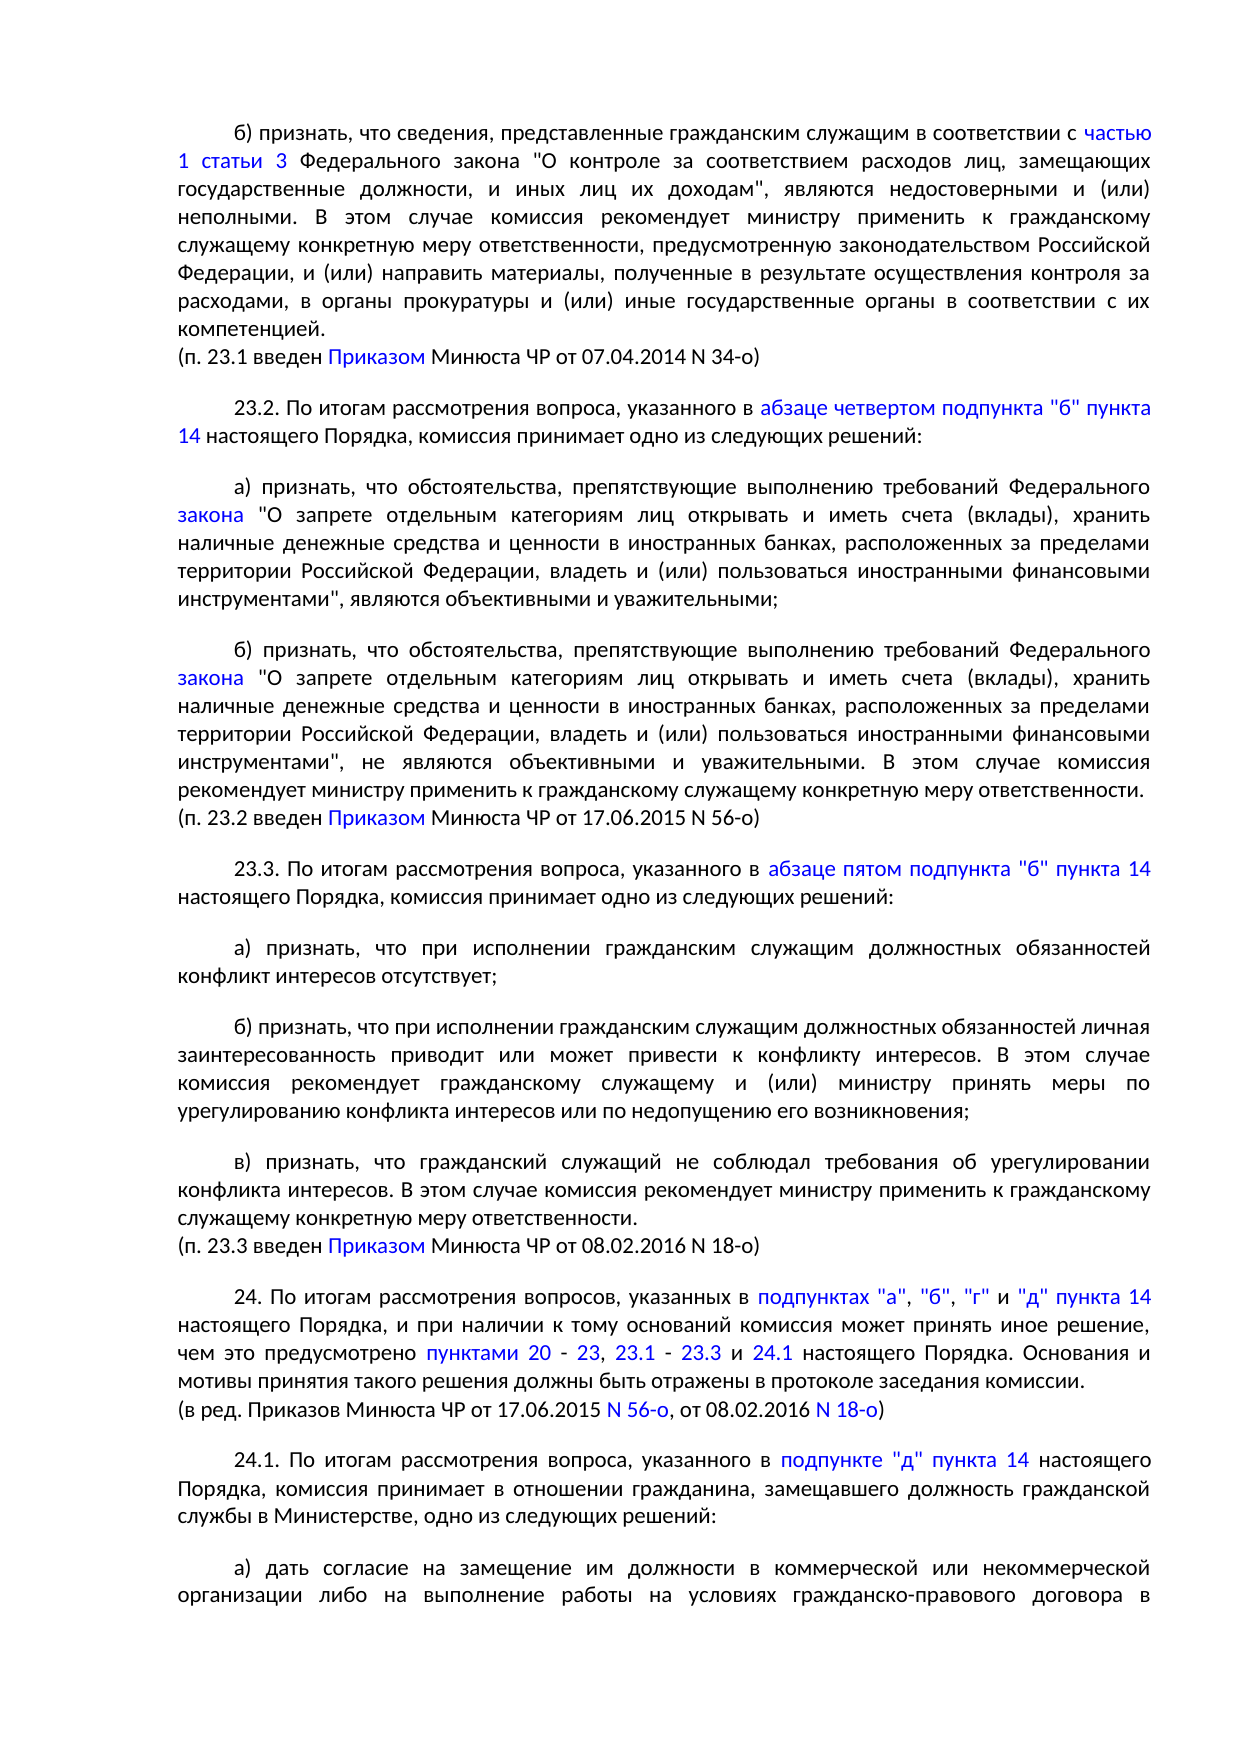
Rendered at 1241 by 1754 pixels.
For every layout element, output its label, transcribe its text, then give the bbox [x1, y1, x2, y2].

text (в ред. Приказов Минюста ЧР от 17.06.2015 N 56-о, от 08.02.2016 N 18-о) [177, 1395, 1152, 1423]
text б) признать, что обстоятельства, препятствующие выполнению требований Федерального закона "О запрете отдельным категориям лиц открывать и иметь счета (вклады), хранить наличные денежные средства и ценности в иностранных банках, расположенных за пределами территории Российской Федерации, владеть и (или) пользоваться иностранными финансовыми инструментами", не являются объективными и уважительными. В этом случае комиссия рекомендует министру применить к гражданскому служащему конкретную меру ответственности. [177, 635, 1152, 803]
text б) признать, что при исполнении гражданским служащим должностных обязанностей личная заинтересованность приводит или может привести к конфликту интересов. В этом случае комиссия рекомендует гражданскому служащему и (или) министру принять меры по урегулированию конфликта интересов или по недопущению его возникновения; [177, 1012, 1152, 1124]
text 24. По итогам рассмотрения вопросов, указанных в подпунктах "а", "б", "г" и "д" пункта 14 настоящего Порядка, и при наличии к тому оснований комиссия может принять иное решение, чем это предусмотрено пунктами 20 - 23, 23.1 - 23.3 и 24.1 настоящего Порядка. Основания и мотивы принятия такого решения должны быть отражены в протоколе заседания комиссии. [177, 1282, 1152, 1394]
text а) признать, что при исполнении гражданским служащим должностных обязанностей конфликт интересов отсутствует; [177, 933, 1152, 989]
text (п. 23.2 введен Приказом Минюста ЧР от 17.06.2015 N 56-о) [177, 803, 1152, 832]
text а) признать, что обстоятельства, препятствующие выполнению требований Федерального закона "О запрете отдельным категориям лиц открывать и иметь счета (вклады), хранить наличные денежные средства и ценности в иностранных банках, расположенных за пределами территории Российской Федерации, владеть и (или) пользоваться иностранными финансовыми инструментами", являются объективными и уважительными; [177, 472, 1152, 612]
text в) признать, что гражданский служащий не соблюдал требования об урегулировании конфликта интересов. В этом случае комиссия рекомендует министру применить к гражданскому служащему конкретную меру ответственности. [177, 1147, 1152, 1231]
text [177, 1553, 1152, 1609]
text 23.2. По итогам рассмотрения вопроса, указанного в абзаце четвертом подпункта "б" пункта 14 настоящего Порядка, комиссия принимает одно из следующих решений: [177, 393, 1152, 449]
text 23.3. По итогам рассмотрения вопроса, указанного в абзаце пятом подпункта "б" пункта 14 настоящего Порядка, комиссия принимает одно из следующих решений: [177, 854, 1152, 911]
text (п. 23.3 введен Приказом Минюста ЧР от 08.02.2016 N 18-о) [177, 1232, 1152, 1259]
text (п. 23.1 введен Приказом Минюста ЧР от 07.04.2014 N 34-о) [177, 342, 1152, 370]
text б) признать, что сведения, представленные гражданским служащим в соответствии с частью 1 статьи 3 Федерального закона "О контроле за соответствием расходов лиц, замещающих государственные должности, и иных лиц их доходам", являются недостоверными и (или) неполными. В этом случае комиссия рекомендует министру применить к гражданскому служащему конкретную меру ответственности, предусмотренную законодательством Российской Федерации, и (или) направить материалы, полученные в результате осуществления контроля за расходами, в органы прокуратуры и (или) иные государственные органы в соответствии с их компетенцией. [177, 118, 1152, 342]
text 24.1. По итогам рассмотрения вопроса, указанного в подпункте "д" пункта 14 настоящего Порядка, комиссия принимает в отношении гражданина, замещавшего должность гражданской службы в Министерстве, одно из следующих решений: [177, 1446, 1152, 1530]
